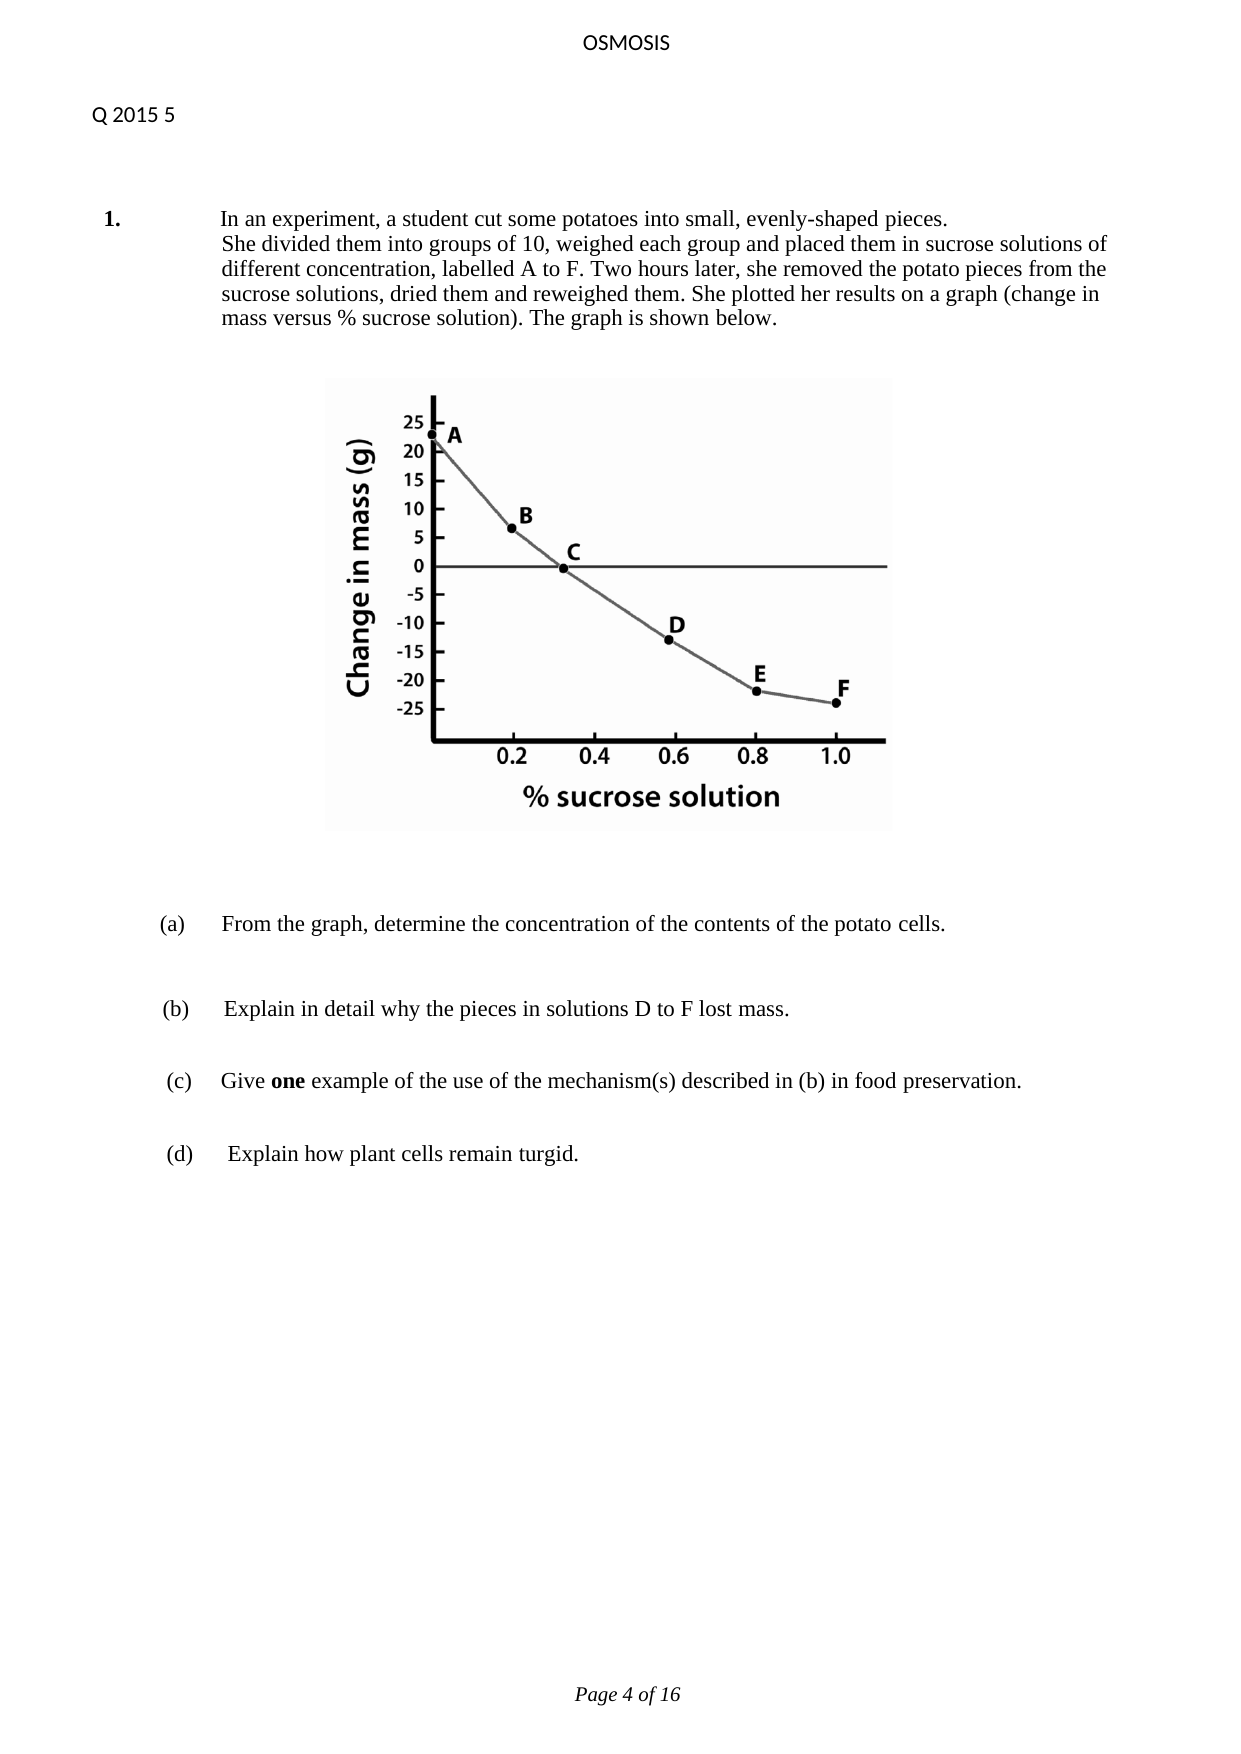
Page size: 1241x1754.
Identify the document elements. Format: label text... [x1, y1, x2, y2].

text She divided them into groups of 10, weighed each group and placed them in sucrose solutions of different concentration, labelled A to F. Two hours later, she removed the potato pieces from the sucrose solutions, dried them and reweighed them. She plotted her results on a graph (change in mass versus % sucrose solution). The graph is shown below. [221, 232, 1110, 331]
text Q 2015 5 [92, 100, 1161, 128]
list In an experiment, a student cut some potatoes into small, evenly-shaped pieces. [103, 206, 1161, 231]
picture [323, 378, 892, 829]
list From the graph, determine the concentration of the contents of the potato cells. [159, 910, 1161, 936]
list Explain in detail why the pieces in solutions D to F lost mass. [162, 995, 1161, 1021]
list Give one example of the use of the mechanism(s) described in (b) in food preservation. [166, 1067, 1161, 1094]
list Explain how plant cells remain turgid. [166, 1140, 1161, 1166]
